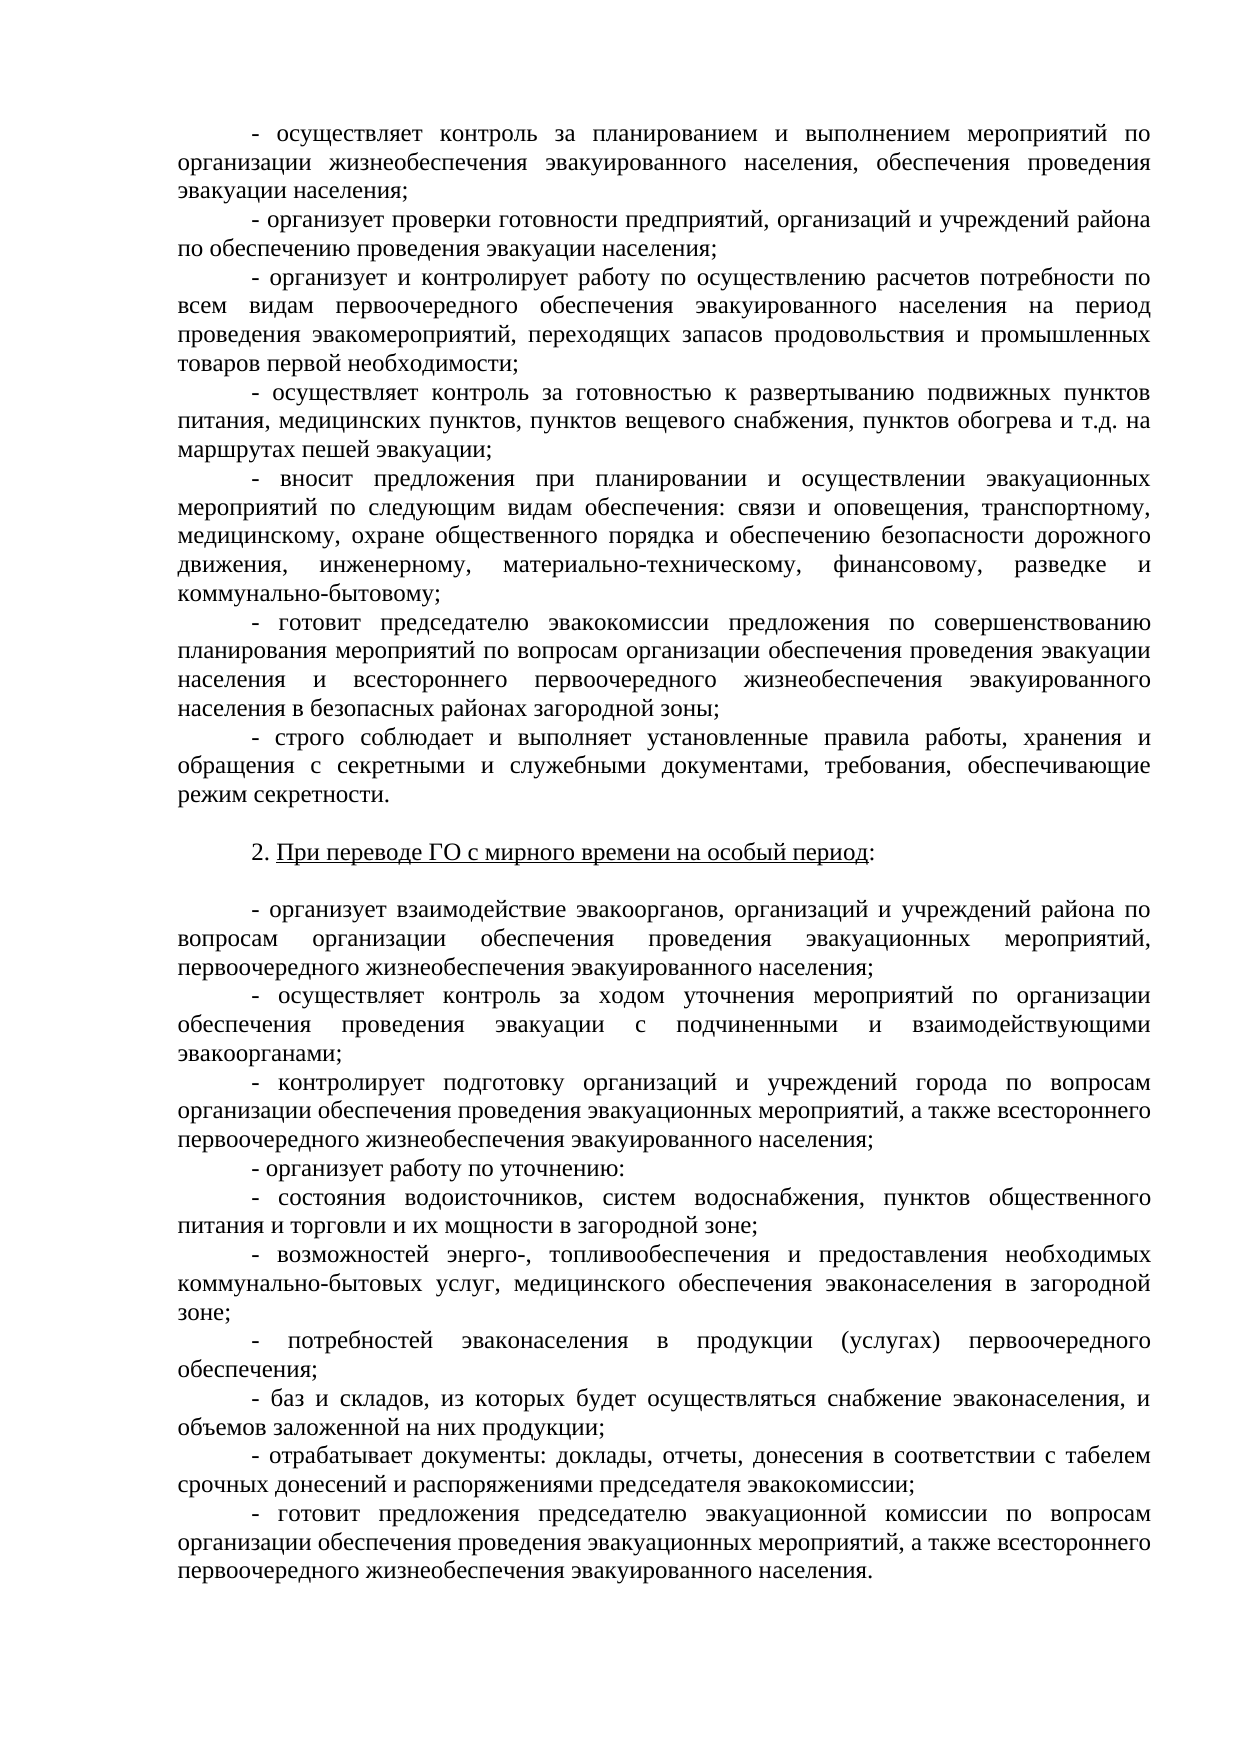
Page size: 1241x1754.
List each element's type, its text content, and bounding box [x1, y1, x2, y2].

text - строго соблюдает и выполняет установленные правила работы, хранения и обращения с секретными и служебными документами, требования, обеспечивающие режим секретности. [177, 722, 1152, 808]
text 2. При переводе ГО с мирного времени на особый период: [177, 837, 1152, 866]
text - возможностей энерго-, топливообеспечения и предоставления необходимых коммунально-бытовых услуг, медицинского обеспечения эваконаселения в загородной зоне; [177, 1239, 1152, 1326]
text - организует проверки готовности предприятий, организаций и учреждений района по обеспечению проведения эвакуации населения; [177, 204, 1152, 262]
text - готовит председателю эвакокомиссии предложения по совершенствованию планирования мероприятий по вопросам организации обеспечения проведения эвакуации населения и всестороннего первоочередного жизнеобеспечения эвакуированного населения в безопасных районах загородной зоны; [177, 607, 1152, 722]
text - отрабатывает документы: доклады, отчеты, донесения в соответствии с табелем срочных донесений и распоряжениями председателя эвакокомиссии; [177, 1441, 1152, 1498]
text - контролирует подготовку организаций и учреждений города по вопросам организации обеспечения проведения эвакуационных мероприятий, а также всестороннего первоочередного жизнеобеспечения эвакуированного населения; [177, 1067, 1152, 1153]
text - осуществляет контроль за планированием и выполнением мероприятий по организации жизнеобеспечения эвакуированного населения, обеспечения проведения эвакуации населения; [177, 118, 1152, 204]
text - организует работу по уточнению: [177, 1153, 1152, 1182]
text - осуществляет контроль за ходом уточнения мероприятий по организации обеспечения проведения эвакуации с подчиненными и взаимодействующими эвакоорганами; [177, 981, 1152, 1067]
text - организует взаимодействие эвакоорганов, организаций и учреждений района по вопросам организации обеспечения проведения эвакуационных мероприятий, первоочередного жизнеобеспечения эвакуированного населения; [177, 894, 1152, 981]
text - баз и складов, из которых будет осуществляться снабжение эваконаселения, и объемов заложенной на них продукции; [177, 1383, 1152, 1441]
text - потребностей эваконаселения в продукции (услугах) первоочередного обеспечения; [177, 1326, 1152, 1383]
text - организует и контролирует работу по осуществлению расчетов потребности по всем видам первоочередного обеспечения эвакуированного населения на период проведения эвакомероприятий, переходящих запасов продовольствия и промышленных товаров первой необходимости; [177, 262, 1152, 377]
text - состояния водоисточников, систем водоснабжения, пунктов общественного питания и торговли и их мощности в загородной зоне; [177, 1182, 1152, 1239]
text - вносит предложения при планировании и осуществлении эвакуационных мероприятий по следующим видам обеспечения: связи и оповещения, транспортному, медицинскому, охране общественного порядка и обеспечению безопасности дорожного движения, инженерному, материально-техническому, финансовому, разведке и коммунально-бытовому; [177, 463, 1152, 607]
text - готовит предложения председателю эвакуационной комиссии по вопросам организации обеспечения проведения эвакуационных мероприятий, а также всестороннего первоочередного жизнеобеспечения эвакуированного населения. [177, 1498, 1152, 1584]
text - осуществляет контроль за готовностью к развертыванию подвижных пунктов питания, медицинских пунктов, пунктов вещевого снабжения, пунктов обогрева и т.д. на маршрутах пешей эвакуации; [177, 377, 1152, 463]
